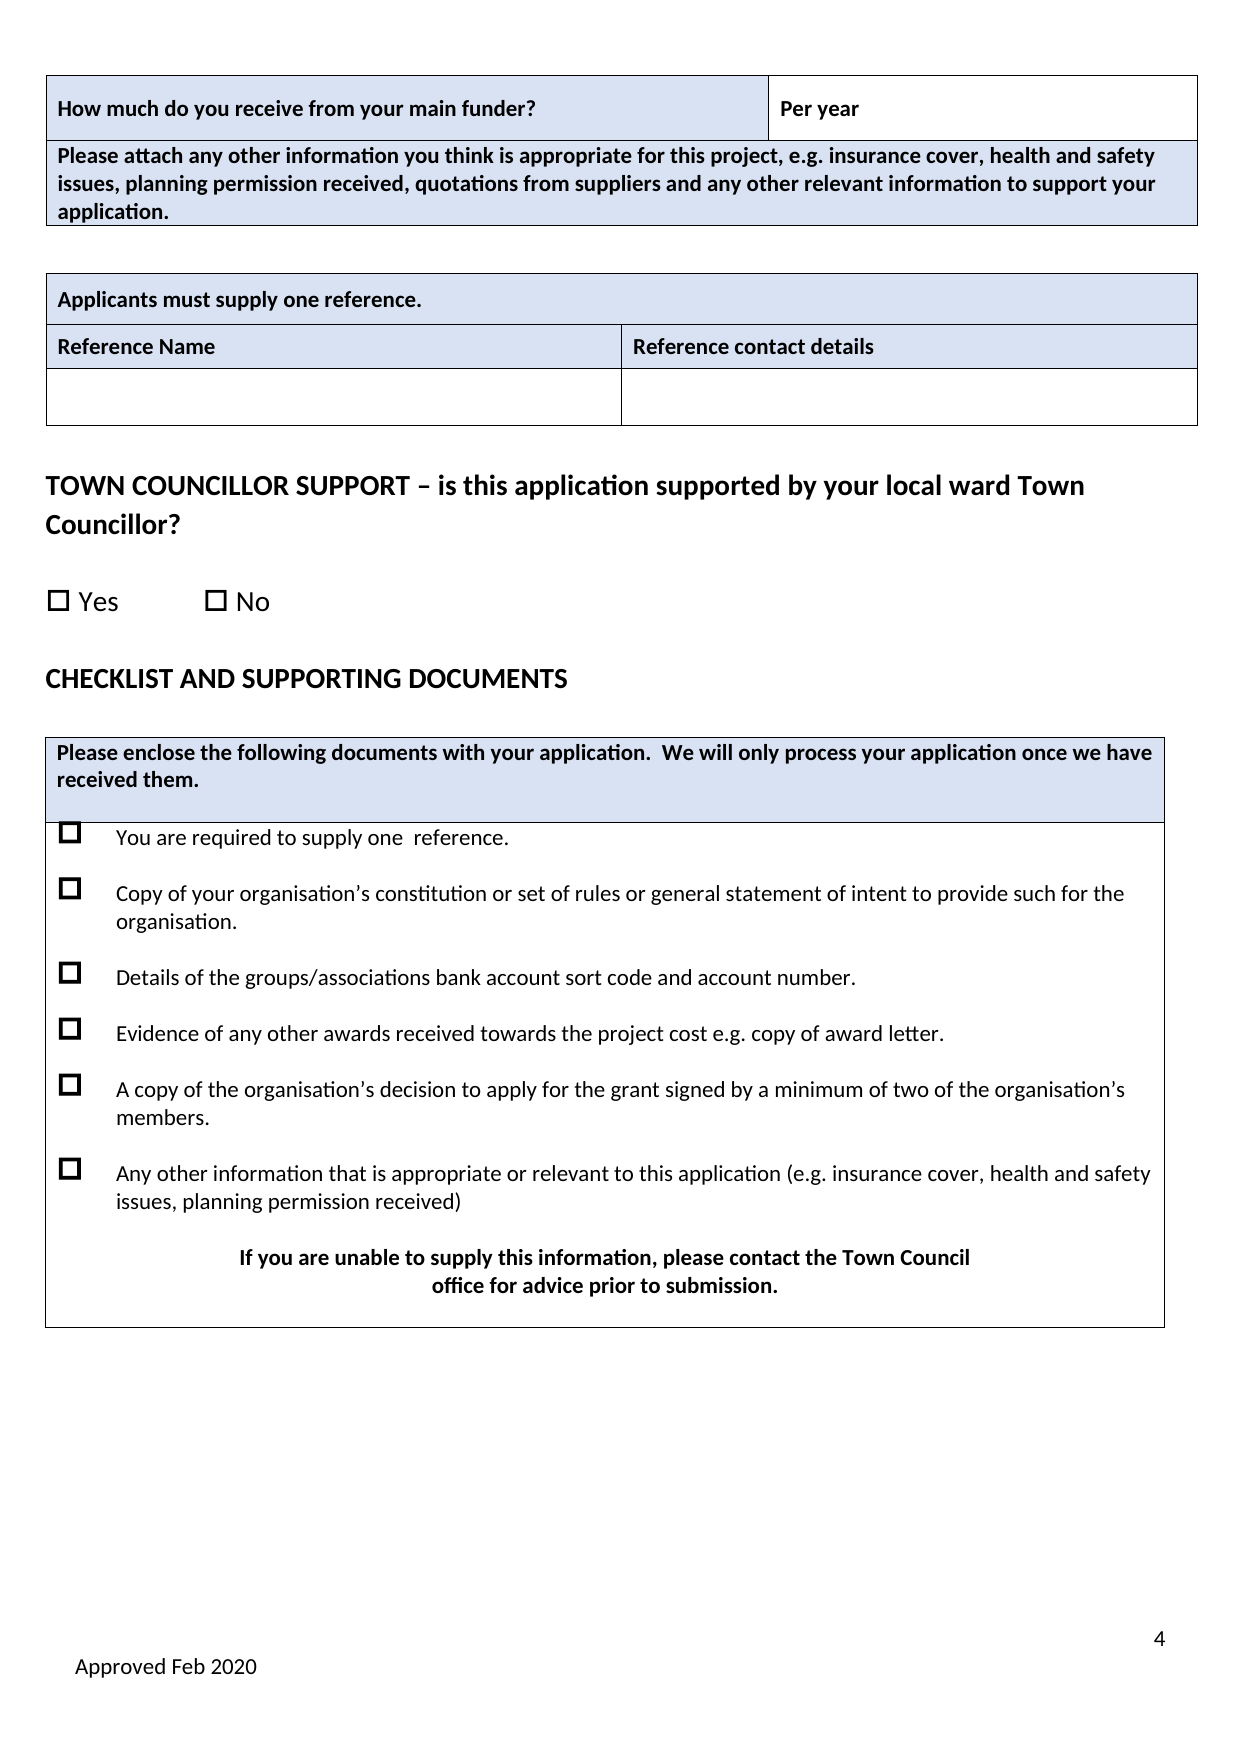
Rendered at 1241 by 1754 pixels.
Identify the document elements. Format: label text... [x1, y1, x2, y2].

table_cell [47, 369, 621, 425]
table_cell Any other information that is appropriate or relevant to this application (e.g. insurance cover, health and safety issues, planning permission received) [105, 1159, 1164, 1215]
table_header How much do you receive from your main funder? [47, 76, 768, 140]
table_cell Details of the groups/associations bank account sort code and account number. [105, 963, 1164, 1019]
table_cell Evidence of any other awards received towards the project cost e.g. copy of award letter. [105, 1019, 1164, 1075]
table_cell [46, 823, 104, 879]
table_cell Please attach any other information you think is appropriate for this project, e.g. insurance cover, health and safety issues, planning permission received, quotations from suppliers and any other relevant information to support your application. [47, 141, 1197, 225]
table_cell You are required to supply one reference. [105, 823, 1164, 879]
table_cell [622, 369, 1197, 425]
table_header Please enclose the following documents with your application. We will only process your application once we have received them. [46, 738, 1164, 822]
table_cell [46, 1159, 104, 1215]
table_cell [46, 963, 104, 1019]
text TOWN COUNCILLOR SUPPORT – is this application supported by your local ward Town Councillor? [45, 467, 1165, 542]
text Yes No [45, 583, 1165, 618]
table_cell [46, 1019, 104, 1075]
table_cell Reference contact details [622, 325, 1197, 368]
table_header Per year [769, 76, 1197, 140]
table_header Applicants must supply one reference. [47, 274, 1197, 324]
table_cell Copy of your organisation’s constitution or set of rules or general statement of intent to provide such for the organisation. [105, 879, 1164, 963]
table_cell If you are unable to supply this information, please contact the Town Council office for advice prior to submission. [46, 1215, 1164, 1327]
table_cell Reference Name [47, 325, 621, 368]
text CHECKLIST AND SUPPORTING DOCUMENTS [45, 660, 1165, 695]
table_cell A copy of the organisation’s decision to apply for the grant signed by a minimum of two of the organisation’s members. [105, 1075, 1164, 1159]
table_cell [46, 1075, 104, 1159]
table_cell [46, 879, 104, 963]
